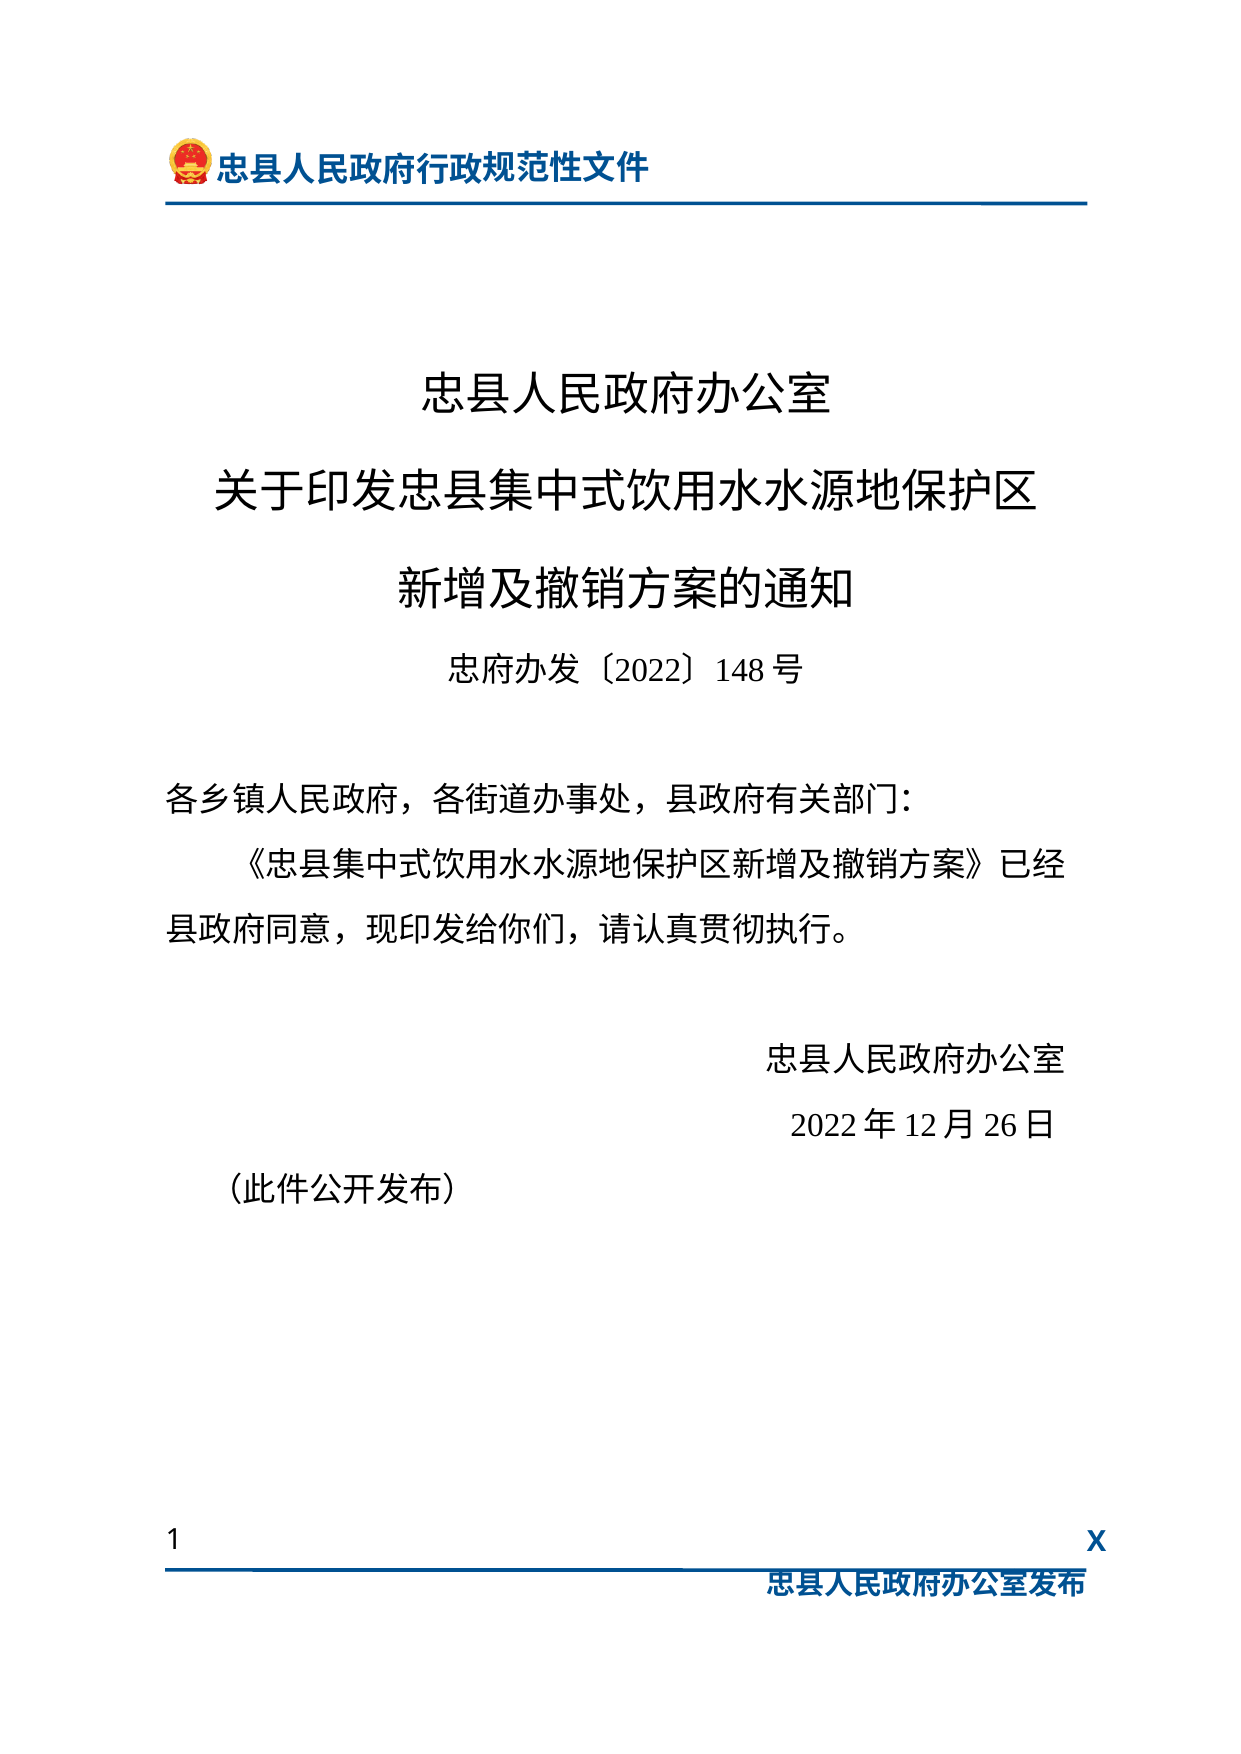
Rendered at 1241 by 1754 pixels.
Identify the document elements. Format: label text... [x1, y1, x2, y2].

text 忠府办发〔2022〕148号 [165, 634, 1087, 699]
text 《忠县集中式饮用水水源地保护区新增及撤销方案》已经县政府同意，现印发给你们，请认真贯彻执行。 [165, 829, 1087, 959]
text （此件公开发布） [165, 1154, 1087, 1219]
text 2022年12月26日 [165, 1089, 1087, 1154]
text 忠县人民政府办公室 [165, 1024, 1087, 1089]
text 关于印发忠县集中式饮用水水源地保护区 [165, 439, 1087, 536]
text 各乡镇人民政府，各街道办事处，县政府有关部门： [165, 764, 1087, 829]
text 忠县人民政府办公室 [165, 341, 1087, 439]
text 新增及撤销方案的通知 [165, 536, 1087, 634]
picture [165, 136, 216, 188]
